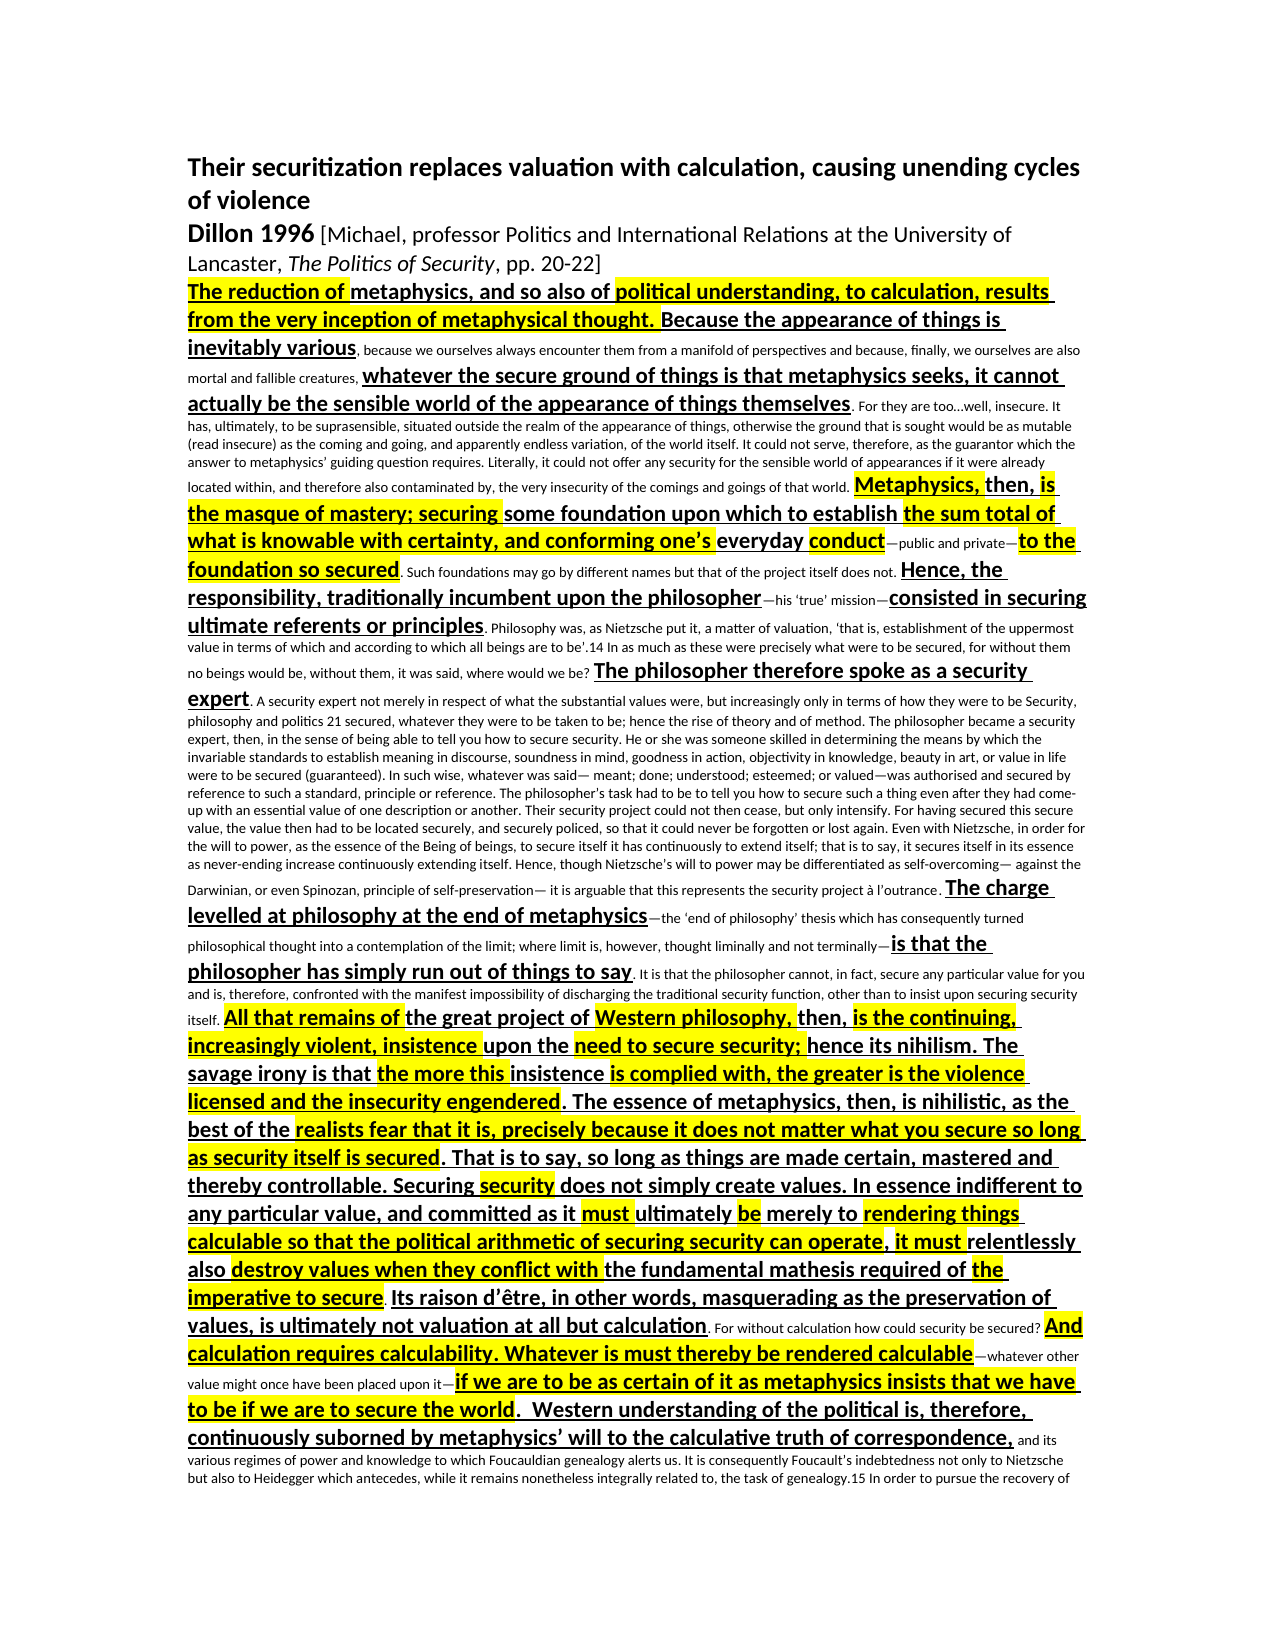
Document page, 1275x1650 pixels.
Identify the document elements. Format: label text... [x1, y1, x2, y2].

subtitle Their securitization replaces valuation with calculation, causing unending cycles of violence [187, 150, 1087, 216]
text Dillon 1996 [Michael, professor Politics and International Relations at the University of Lancaster, The Politics of Security, pp. 20-22] [187, 216, 1087, 277]
